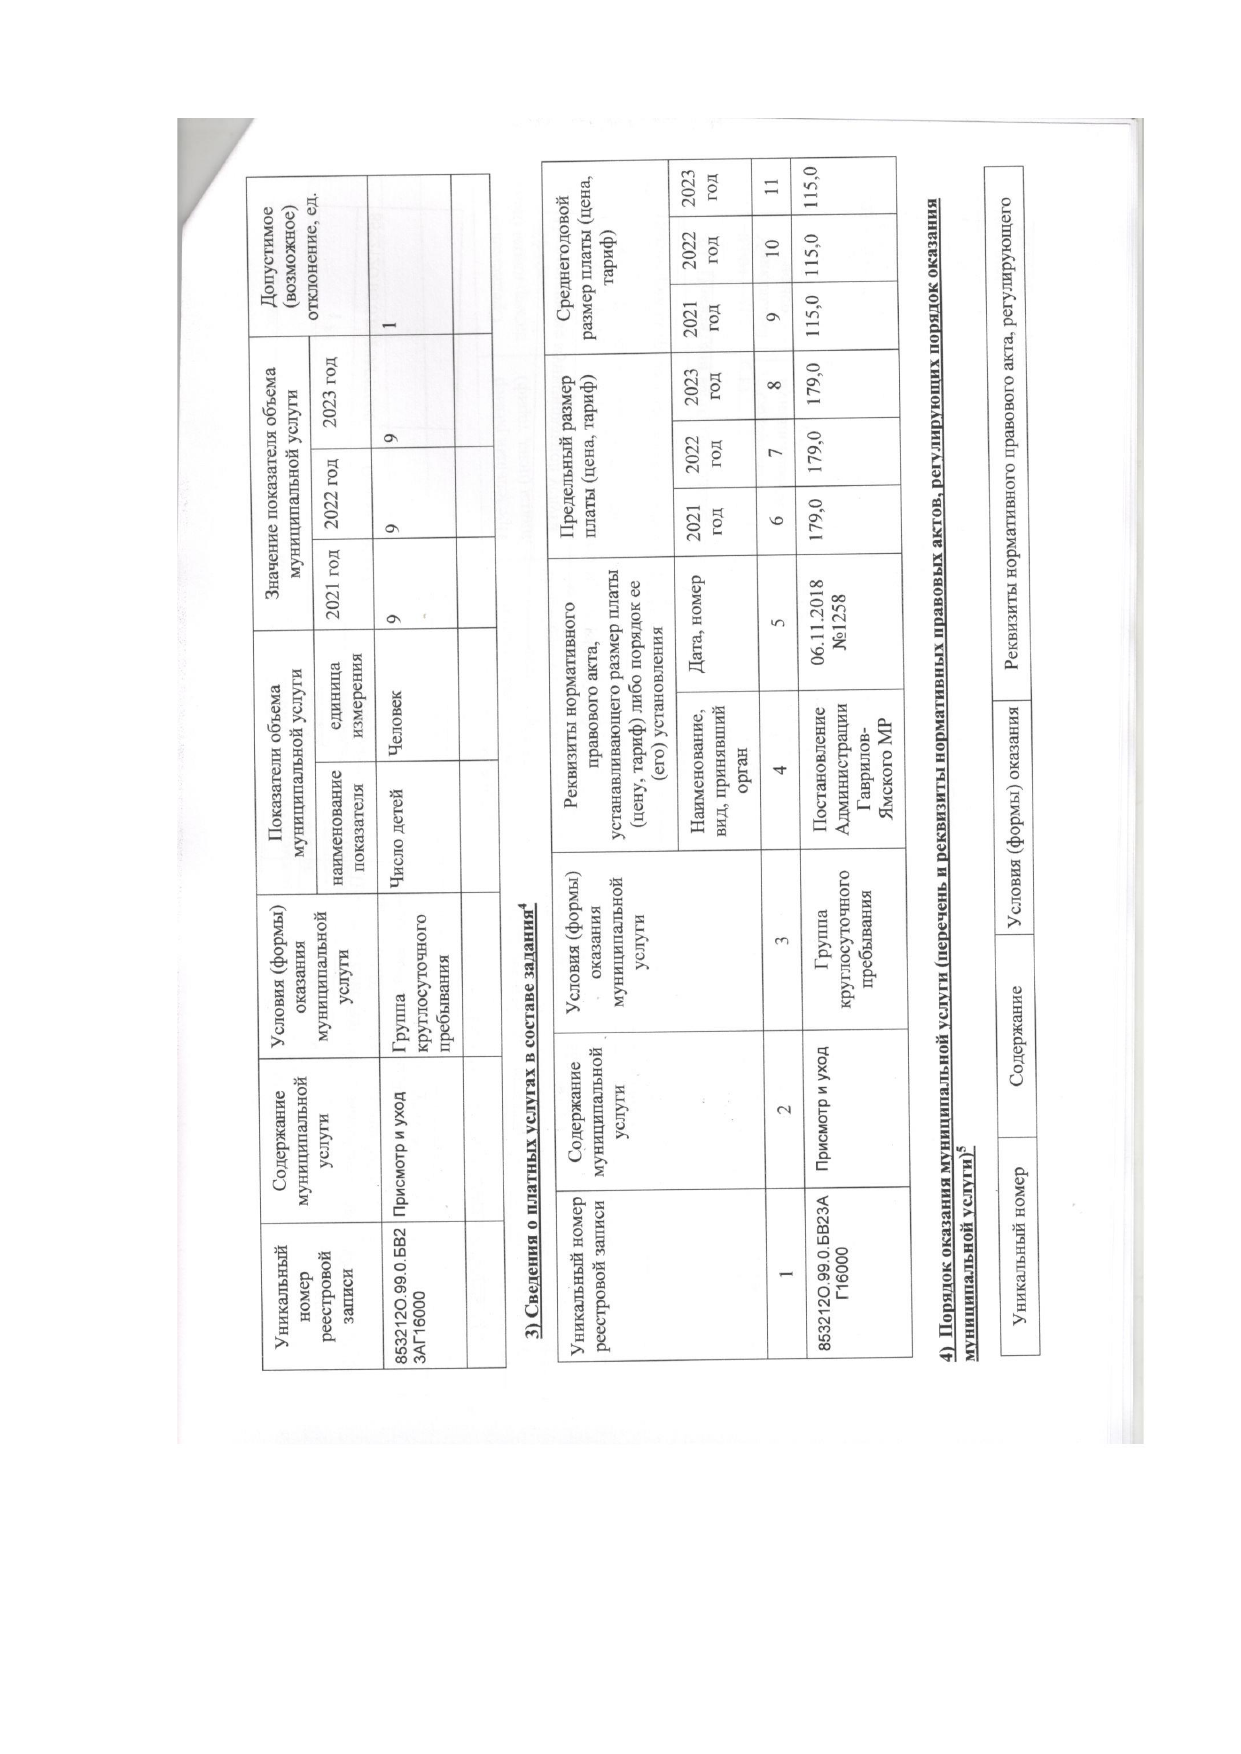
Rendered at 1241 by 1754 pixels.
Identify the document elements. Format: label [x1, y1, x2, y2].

picture [177, 118, 1152, 1458]
